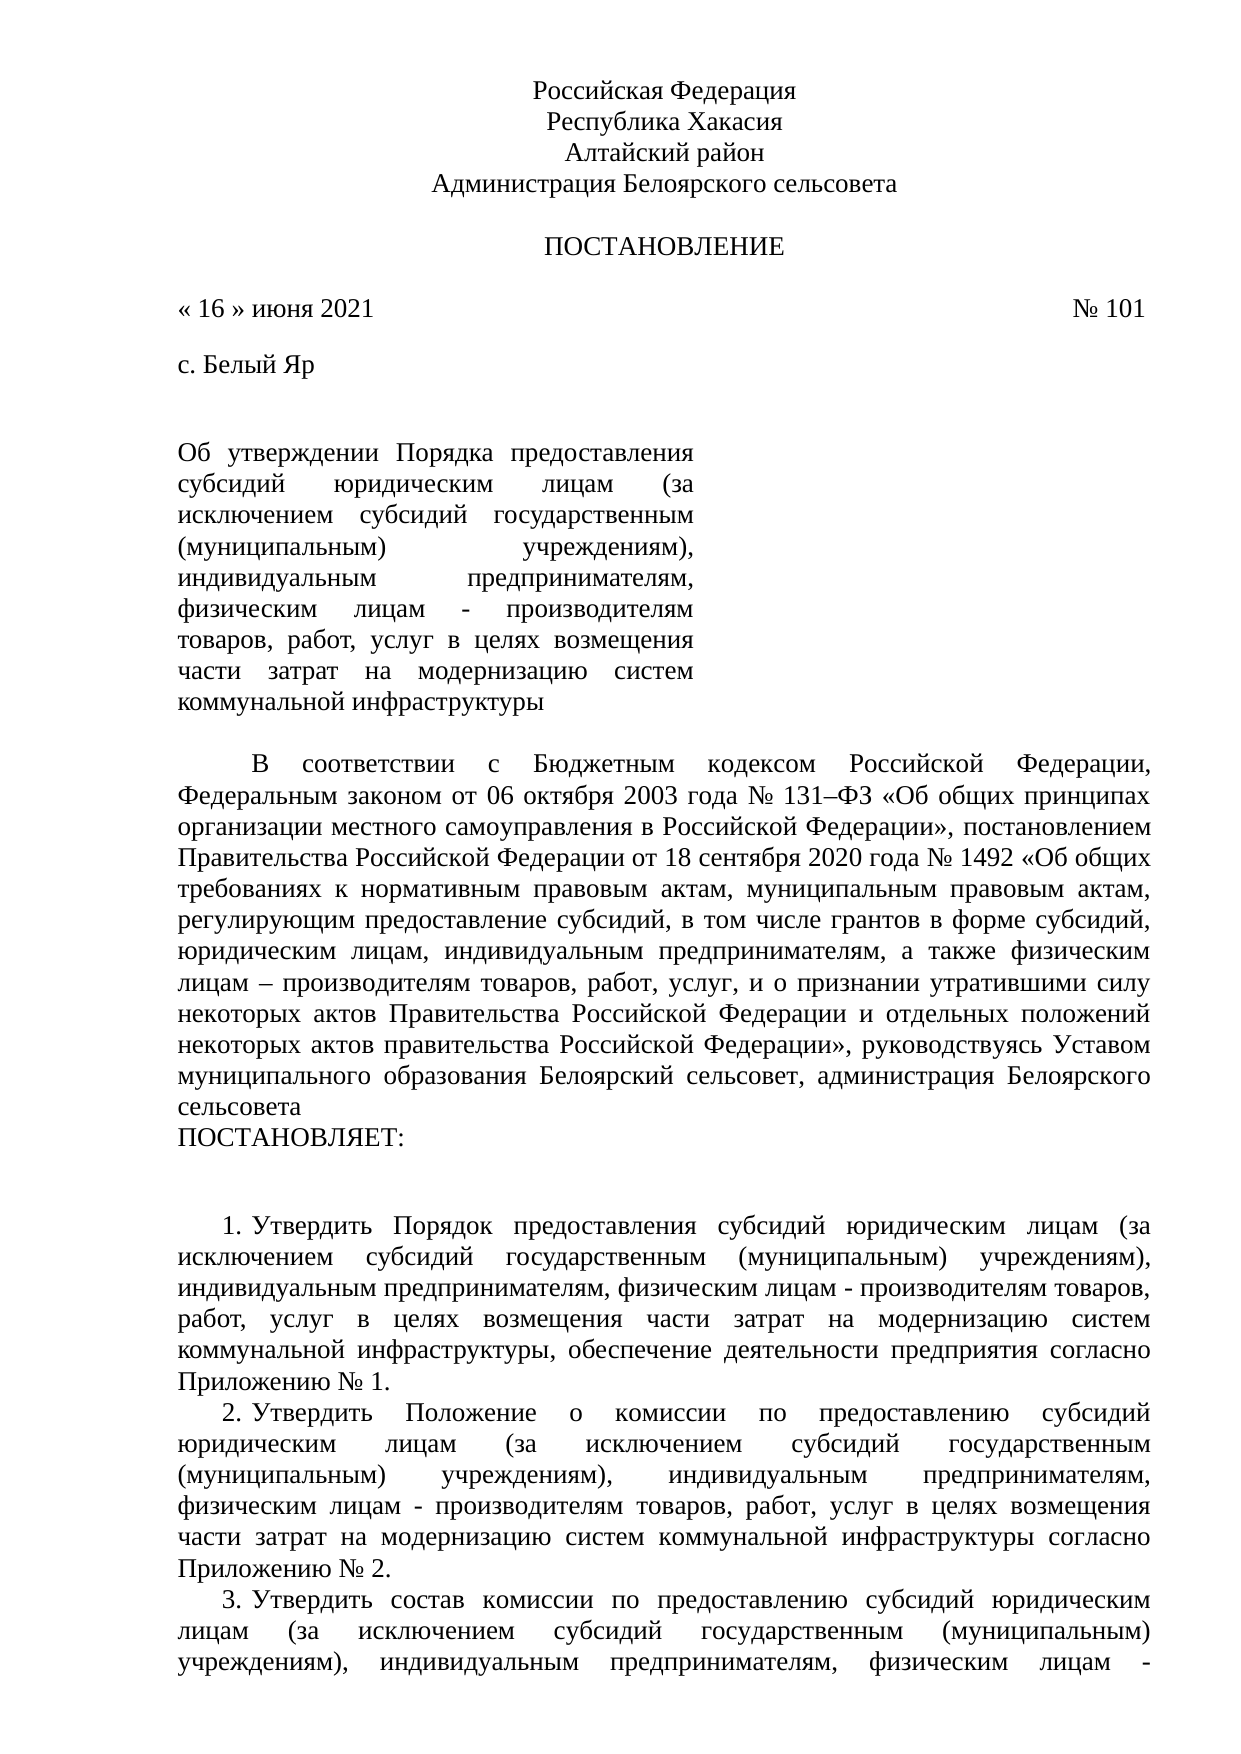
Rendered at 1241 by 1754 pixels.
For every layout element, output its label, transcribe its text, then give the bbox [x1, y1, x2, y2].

text Алтайский район [177, 136, 1152, 167]
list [177, 1583, 1152, 1676]
text Администрация Белоярского сельсовета [177, 167, 1152, 198]
subtitle Утвердить Порядок предоставления субсидий юридическим лицам (за исключением субсидий государственным (муниципальным) учреждениям), индивидуальным предпринимателям, физическим лицам - производителям товаров, работ, услуг в целях возмещения части затрат на модернизацию систем коммунальной инфраструктуры, обеспечение деятельности предприятия согласно Приложению № 1. [177, 1209, 1152, 1396]
subtitle Об утверждении Порядка предоставления субсидий юридическим лицам (за исключением субсидий государственным (муниципальным) учреждениям), индивидуальным предпринимателям, физическим лицам - производителям товаров, работ, услуг в целях возмещения части затрат на модернизацию систем коммунальной инфраструктуры [177, 436, 694, 716]
text ПОСТАНОВЛЕНИЕ [177, 229, 1152, 261]
text Республика Хакасия [177, 105, 1152, 136]
text В соответствии с Бюджетным кодексом Российской Федерации, Федеральным законом от 06 октября 2003 года № 131–ФЗ «Об общих принципах организации местного самоуправления в Российской Федерации», постановлением Правительства Российской Федерации от 18 сентября 2020 года № 1492 «Об общих требованиях к нормативным правовым актам, муниципальным правовым актам, регулирующим предоставление субсидий, в том числе грантов в форме субсидий, юридическим лицам, индивидуальным предпринимателям, а также физическим лицам – производителям товаров, работ, услуг, и о признании утратившими силу некоторых актов Правительства Российской Федерации и отдельных положений некоторых актов правительства Российской Федерации», руководствуясь Уставом муниципального образования Белоярский сельсовет, администрация Белоярского сельсовета [177, 748, 1152, 1121]
text Российская Федерация [177, 74, 1152, 105]
list Утвердить Положение о комиссии по предоставлению субсидий юридическим лицам (за исключением субсидий государственным (муниципальным) учреждениям), индивидуальным предпринимателям, физическим лицам - производителям товаров, работ, услуг в целях возмещения части затрат на модернизацию систем коммунальной инфраструктуры согласно Приложению № 2. [177, 1396, 1152, 1583]
